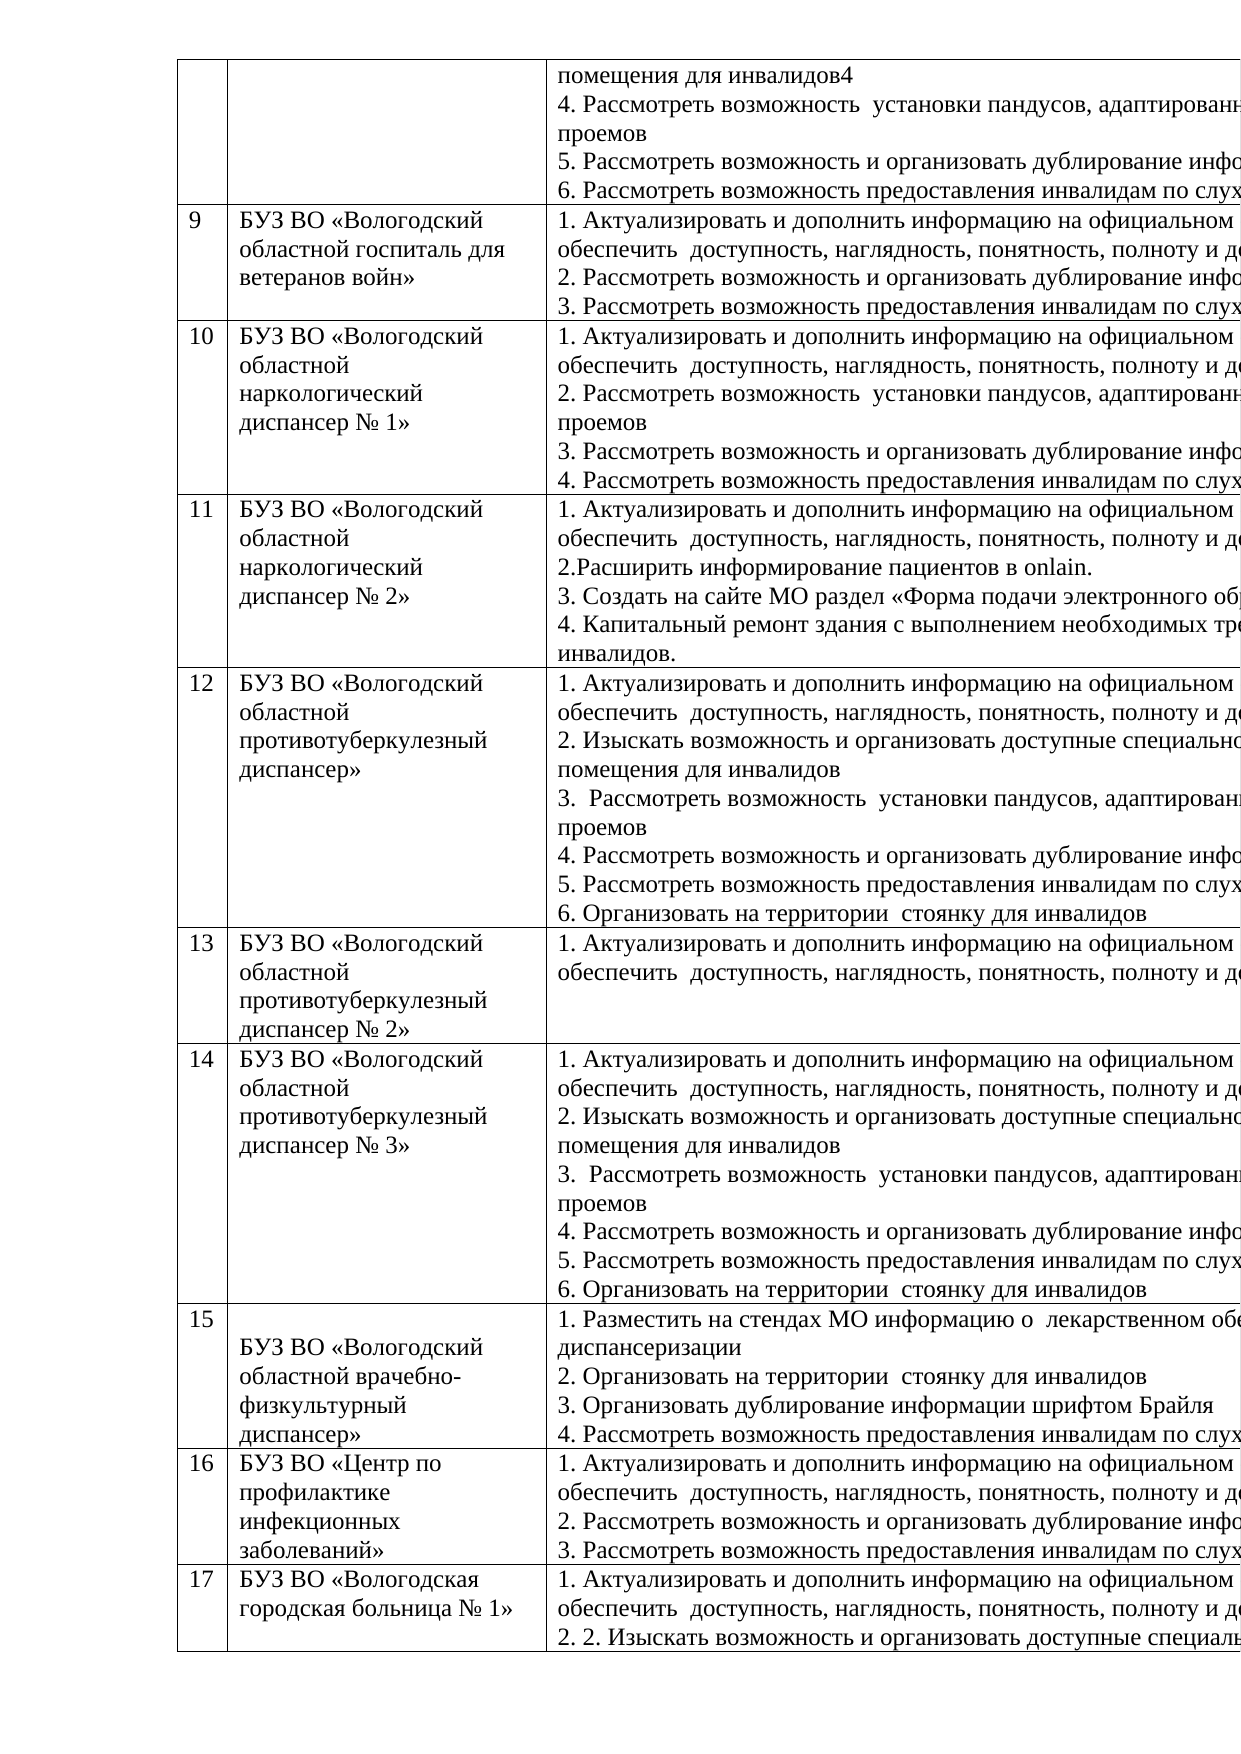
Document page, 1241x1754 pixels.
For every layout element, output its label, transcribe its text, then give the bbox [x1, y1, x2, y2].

table_cell 11 [178, 495, 227, 667]
table_cell БУЗ ВО «Центр по профилактике инфекционных заболеваний» [228, 1449, 546, 1563]
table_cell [228, 60, 546, 204]
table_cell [228, 1565, 546, 1651]
table_cell 1. Актуализировать и дополнить информацию на официальном сайте и информационных стендах МО и обеспечить доступность, наглядность, понятность, полноту и достоверность представленной информации [547, 928, 1240, 1043]
table_cell 13 [178, 928, 227, 1043]
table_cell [547, 60, 1240, 204]
table_cell БУЗ ВО «Вологодский областной госпиталь для ветеранов войн» [228, 205, 546, 320]
table_cell 14 [178, 1044, 227, 1303]
table_cell БУЗ ВО «Вологодский областной противотуберкулезный диспансер № 2» [228, 928, 546, 1043]
table_cell 9 [178, 205, 227, 320]
table_cell 16 [178, 1449, 227, 1563]
table_cell БУЗ ВО «Вологодский областной врачебно-физкультурный диспансер» [228, 1304, 546, 1447]
table_cell 12 [178, 668, 227, 927]
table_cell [547, 1565, 1240, 1651]
table_cell БУЗ ВО «Вологодский областной противотуберкулезный диспансер» [228, 668, 546, 927]
table_cell 15 [178, 1304, 227, 1447]
table_cell БУЗ ВО «Вологодский областной наркологический диспансер № 1» [228, 321, 546, 493]
table_cell 1. Актуализировать и дополнить информацию на официальном сайте и информационных стендах МО и обеспечить доступность, наглядность, понятность, полноту и достоверность представленной информации 2. Изыскать возможность и организовать доступные специально оборудованные санитарно-гигиенические помещения для инвалидов 3. Рассмотреть возможность установки пандусов, адаптированных лифтов, поручней, расширенных дверных проемов 4. Рассмотреть возможность и организовать дублирование информации шрифтом Брайля 5. Рассмотреть возможность предоставления инвалидам по слуху услуг сурдопереводчика 6. Организовать на территории стоянку для инвалидов [547, 668, 1240, 927]
table_cell 17 [178, 1565, 227, 1651]
table_cell 1. Актуализировать и дополнить информацию на официальном сайте и информационных стендах МО и обеспечить доступность, наглядность, понятность, полноту и достоверность представленной информации. 2.Расширить информирование пациентов в onlain. 3. Создать на сайте МО раздел «Форма подачи электронного обращения» 4. Капитальный ремонт здания с выполнением необходимых требований по оборудованию доступности для инвалидов. [547, 495, 1240, 667]
table_cell 8 [178, 60, 227, 204]
table_cell 1. Актуализировать и дополнить информацию на официальном сайте и информационных стендах МО и обеспечить доступность, наглядность, понятность, полноту и достоверность представленной информации 2. Изыскать возможность и организовать доступные специально оборудованные санитарно-гигиенические помещения для инвалидов 3. Рассмотреть возможность установки пандусов, адаптированных лифтов, поручней, расширенных дверных проемов 4. Рассмотреть возможность и организовать дублирование информации шрифтом Брайля 5. Рассмотреть возможность предоставления инвалидам по слуху услуг сурдопереводчика 6. Организовать на территории стоянку для инвалидов [547, 1044, 1240, 1303]
table_cell БУЗ ВО «Вологодский областной противотуберкулезный диспансер № 3» [228, 1044, 546, 1303]
table_cell 10 [178, 321, 227, 493]
table_cell 1. Актуализировать и дополнить информацию на официальном сайте и информационных стендах МО и обеспечить доступность, наглядность, понятность, полноту и достоверность представленной информации 2. Рассмотреть возможность установки пандусов, адаптированных лифтов, поручней, расширенных дверных проемов 3. Рассмотреть возможность и организовать дублирование информации шрифтом Брайля 4. Рассмотреть возможность предоставления инвалидам по слуху услуг сурдопереводчика [547, 321, 1240, 493]
table_cell БУЗ ВО «Вологодский областной наркологический диспансер № 2» [228, 495, 546, 667]
table_cell 1. Разместить на стендах МО информацию о лекарственном обеспечении, госпитализации населения, диспансеризации 2. Организовать на территории стоянку для инвалидов 3. Организовать дублирование информации шрифтом Брайля 4. Рассмотреть возможность предоставления инвалидам по слуху услуг сурдопереводчика [547, 1304, 1240, 1447]
